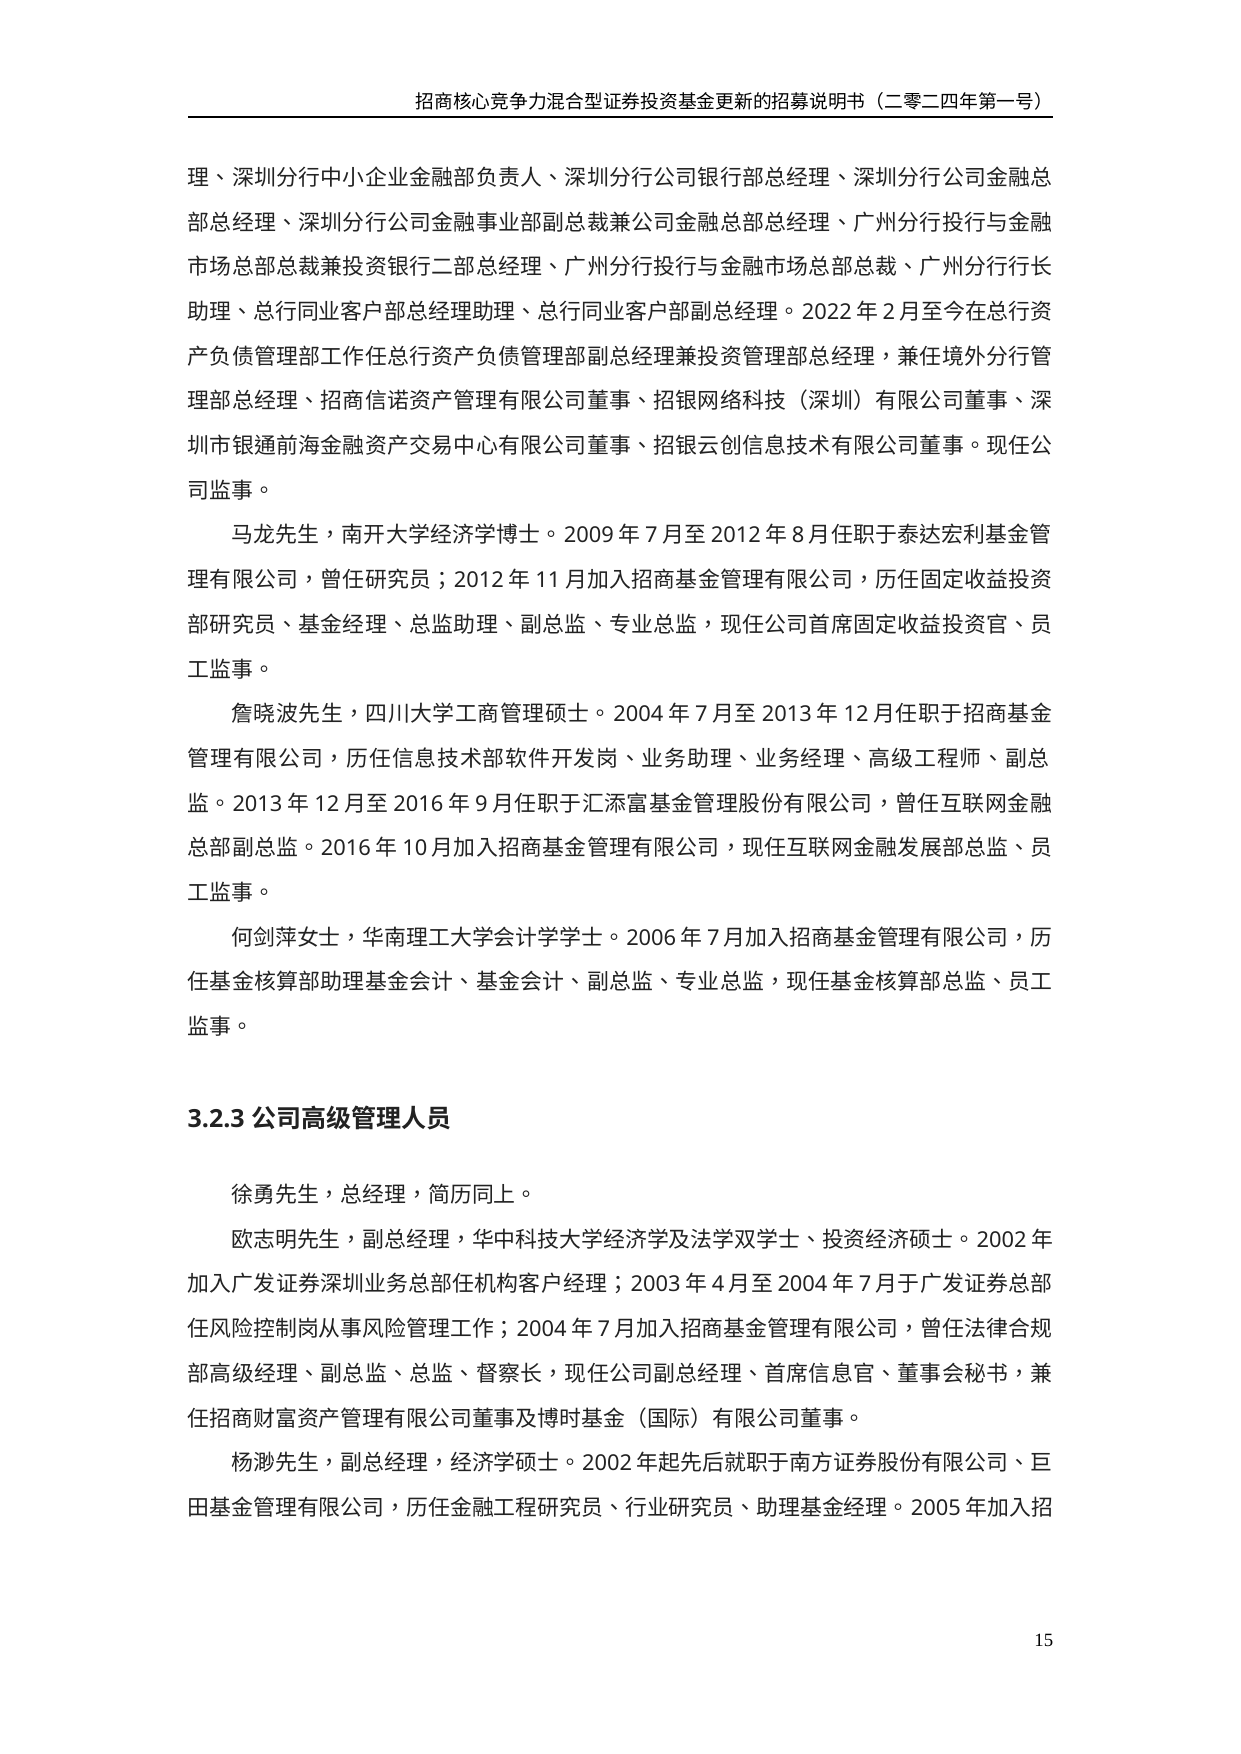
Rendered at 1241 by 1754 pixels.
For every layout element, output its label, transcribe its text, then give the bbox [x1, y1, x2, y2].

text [187, 162, 1053, 504]
text 何剑萍女士，华南理工大学会计学学士。2006年7月加入招商基金管理有限公司，历任基金核算部助理基金会计、基金会计、副总监、专业总监，现任基金核算部总监、员工监事。 [187, 922, 1053, 1041]
text 徐勇先生，总经理，简历同上。 [187, 1179, 1053, 1209]
text 马龙先生，南开大学经济学博士。2009年7月至2012年8月任职于泰达宏利基金管理有限公司，曾任研究员；2012年11月加入招商基金管理有限公司，历任固定收益投资部研究员、基金经理、总监助理、副总监、专业总监，现任公司首席固定收益投资官、员工监事。 [187, 519, 1053, 683]
text 3.2.3 公司高级管理人员 [187, 1085, 1053, 1150]
text 詹晓波先生，四川大学工商管理硕士。2004年7月至2013年12月任职于招商基金管理有限公司，历任信息技术部软件开发岗、业务助理、业务经理、高级工程师、副总监。2013年12月至2016年9月任职于汇添富基金管理股份有限公司，曾任互联网金融总部副总监。2016年10月加入招商基金管理有限公司，现任互联网金融发展部总监、员工监事。 [187, 698, 1053, 907]
text 欧志明先生，副总经理，华中科技大学经济学及法学双学士、投资经济硕士。2002年加入广发证券深圳业务总部任机构客户经理；2003年4月至2004年7月于广发证券总部任风险控制岗从事风险管理工作；2004年7月加入招商基金管理有限公司，曾任法律合规部高级经理、副总监、总监、督察长，现任公司副总经理、首席信息官、董事会秘书，兼任招商财富资产管理有限公司董事及博时基金（国际）有限公司董事。 [187, 1224, 1053, 1432]
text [187, 1447, 1053, 1522]
